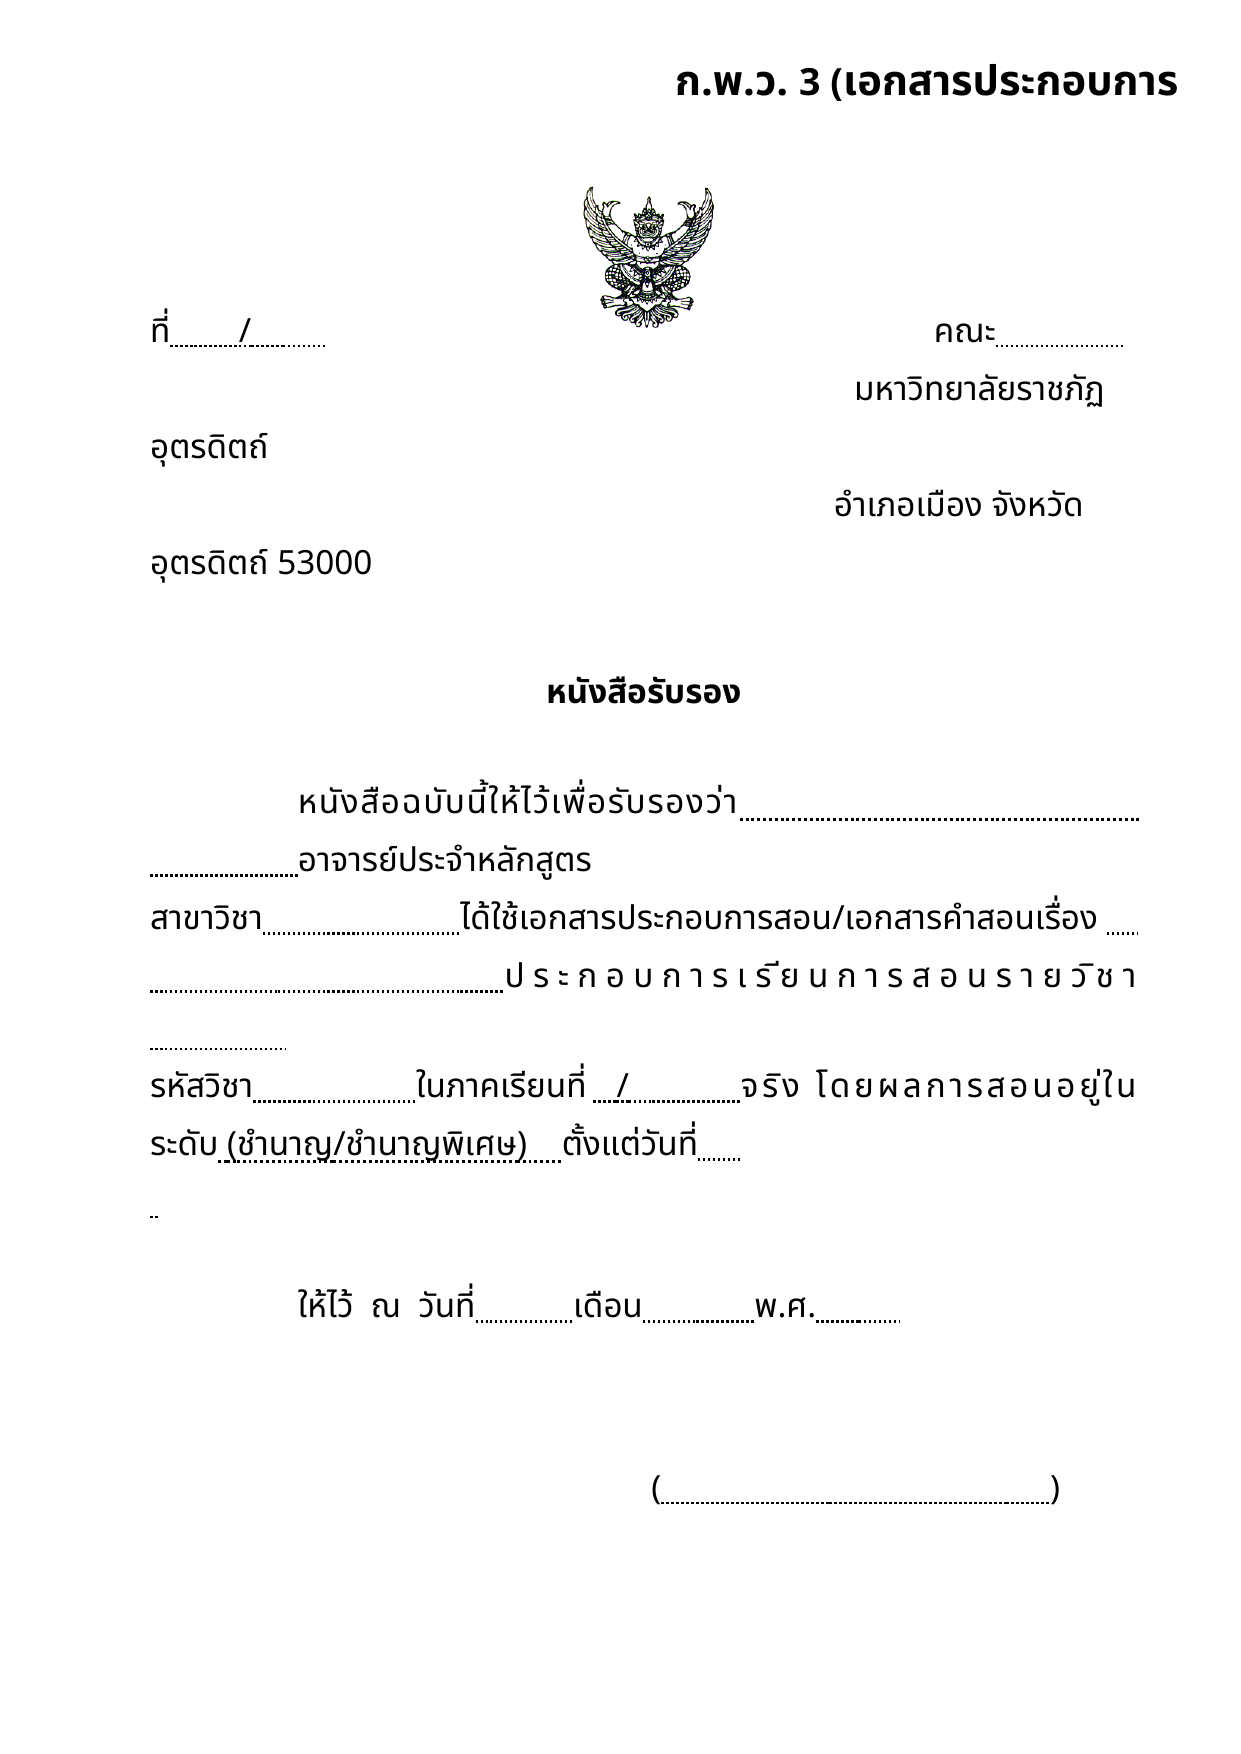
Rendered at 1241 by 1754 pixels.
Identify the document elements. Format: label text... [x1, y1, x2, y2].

text ( ) [150, 1463, 1137, 1509]
text หนังสือฉบับนี้ให้ไว้เพื่อรับรองว่า อาจารย์ประจำหลักสูตร [150, 778, 1139, 887]
text อำเภอเมือง จังหวัดอุตรดิตถ์ 53000 [150, 481, 1154, 589]
text สาขาวิชา ได้ใช้เอกสารประกอบการสอน/เอกสารคำสอนเรื่อง ประกอบการเรียนการสอนรายวิชา [150, 894, 1137, 1055]
text รหัสวิชา ในภาคเรียนที่ / จริง โดยผลการสอนอยู่ในระดับ (ชำนาญ/ชำนาญพิเศษ) ตั้งแต่วันที่ [150, 1062, 1137, 1223]
text ให้ไว้ ณ วันที่ เดือน พ.ศ. [150, 1282, 1137, 1332]
text ที่ / คณะ [150, 307, 1137, 357]
text มหาวิทยาลัยราชภัฏอุตรดิตถ์ [150, 365, 1137, 473]
text หนังสือรับรอง [150, 668, 1137, 718]
